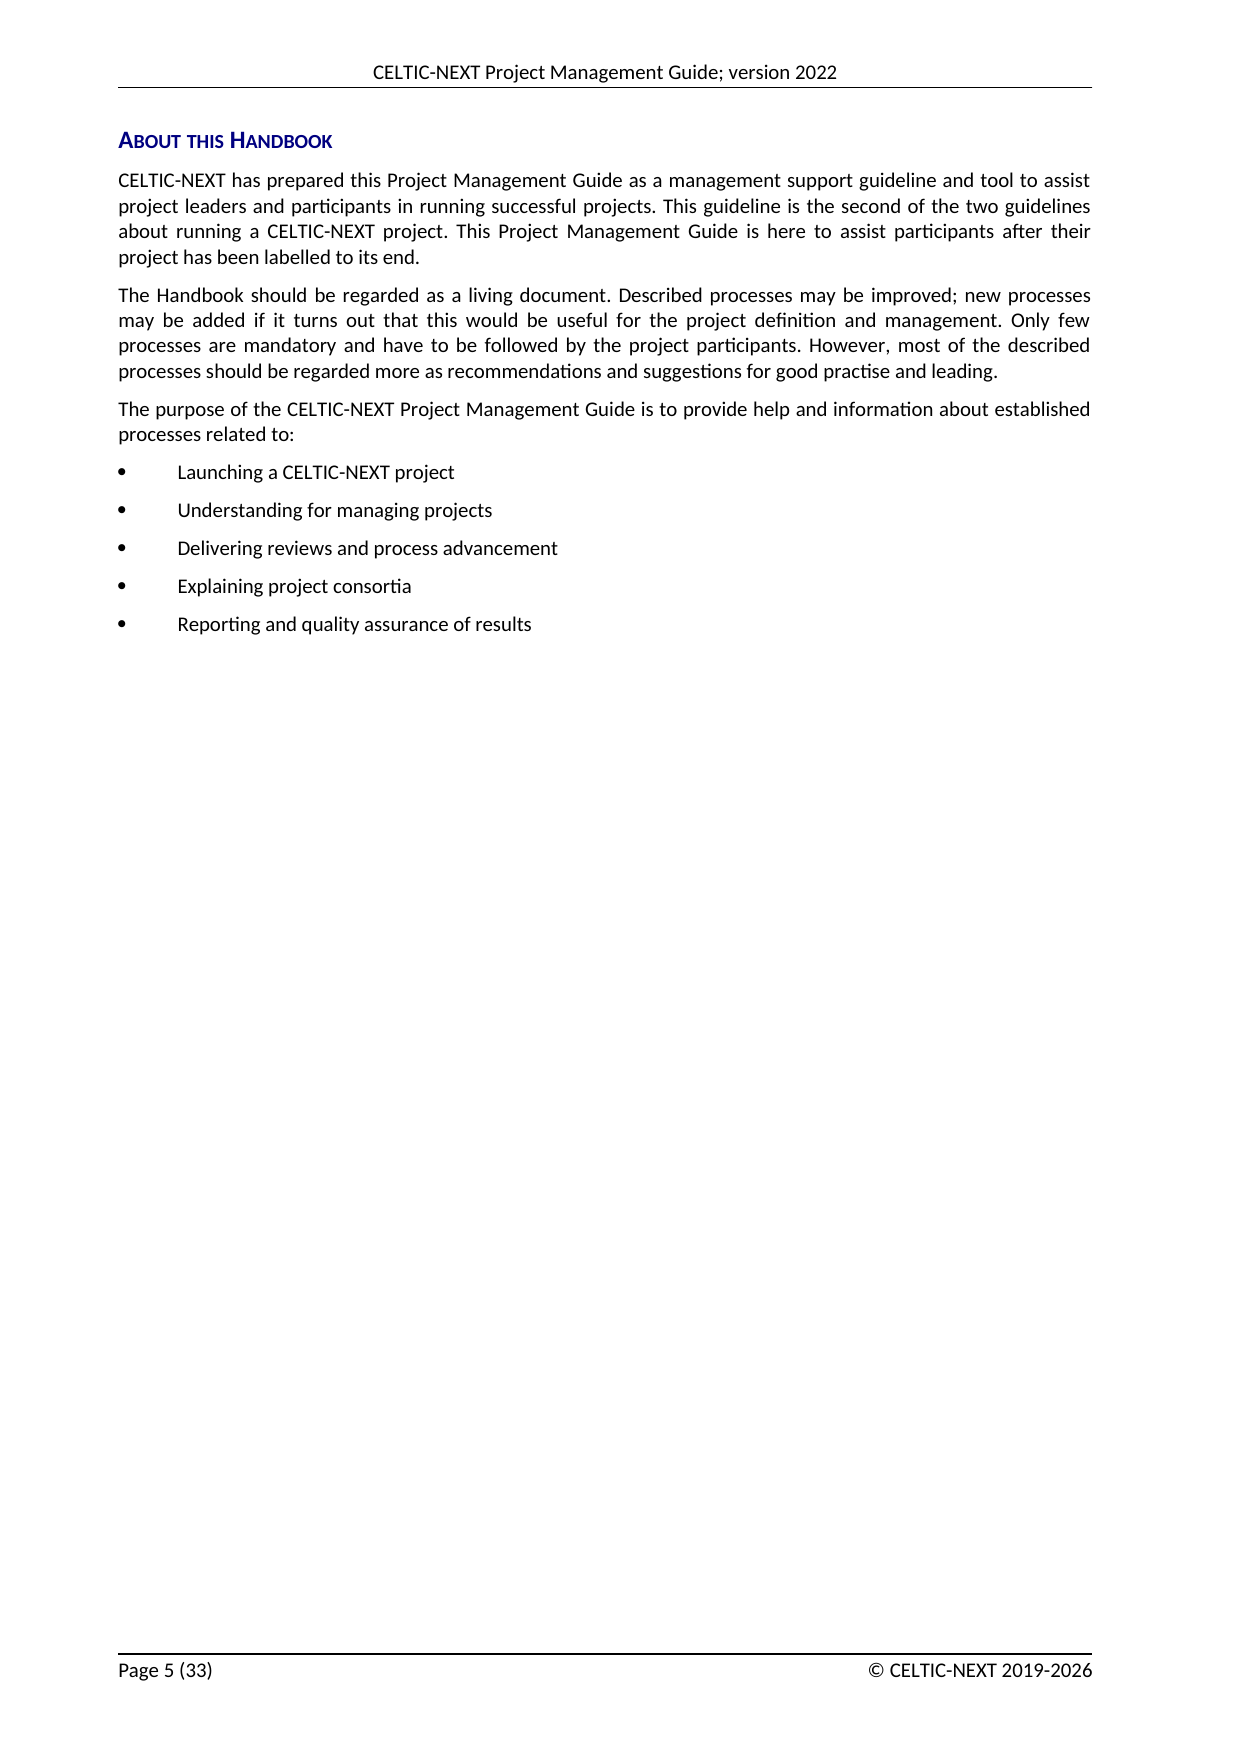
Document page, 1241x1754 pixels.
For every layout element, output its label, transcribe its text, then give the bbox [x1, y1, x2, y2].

text CELTIC-NEXT has prepared this Project Management Guide as a management support guideline and tool to assist project leaders and participants in running successful projects. This guideline is the second of the two guidelines about running a CELTIC-NEXT project. This Project Management Guide is here to assist participants after their project has been labelled to its end. [118, 168, 1092, 269]
list Delivering reviews and process advancement [118, 535, 1092, 561]
list Reporting and quality assurance of results [118, 611, 1092, 636]
text The Handbook should be regarded as a living document. Described processes may be improved; new processes may be added if it turns out that this would be useful for the project definition and management. Only few processes are mandatory and have to be followed by the project participants. However, most of the described processes should be regarded more as recommendations and suggestions for good practise and leading. [118, 282, 1092, 383]
list Launching a CELTIC-NEXT project [118, 459, 1092, 485]
text The purpose of the CELTIC-NEXT Project Management Guide is to provide help and information about established processes related to: [118, 396, 1092, 447]
list Explaining project consortia [118, 573, 1092, 598]
subtitle About this Handbook [118, 125, 1092, 155]
list Understanding for managing projects [118, 497, 1092, 523]
